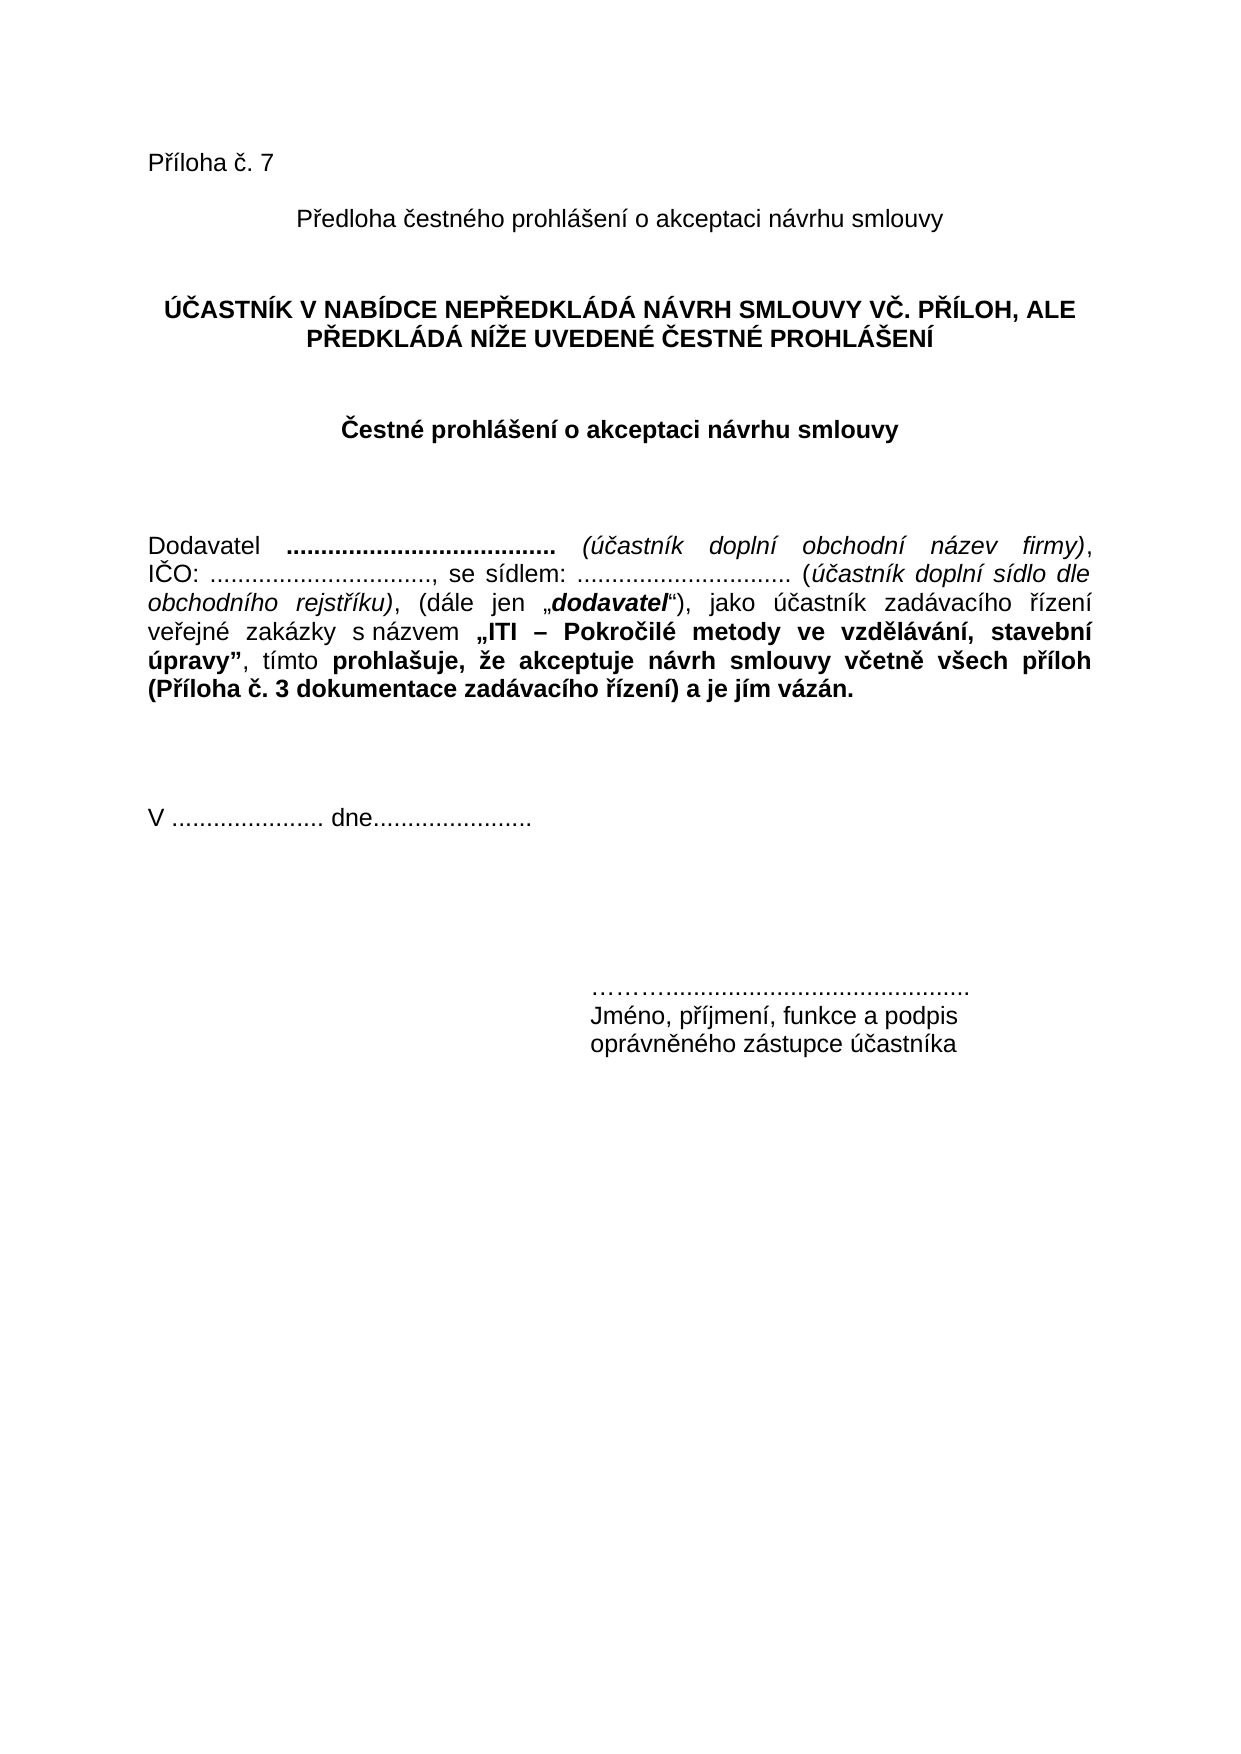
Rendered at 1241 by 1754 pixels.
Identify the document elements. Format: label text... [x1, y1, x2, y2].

text oprávněného zástupce účastníka [516, 1029, 1093, 1058]
text V ...................... dne....................... [148, 803, 1093, 832]
text ÚČASTNÍK V NABÍDCE NEPŘEDKLÁDÁ NÁVRH SMLOUVY VČ. PŘÍLOH, ALE PŘEDKLÁDÁ NÍŽE UVEDENÉ ČESTNÉ PROHLÁŠENÍ [148, 295, 1093, 352]
text Jméno, příjmení, funkce a podpis [516, 1001, 1093, 1029]
text Dodavatel ....................................... (účastník doplní obchodní název firmy), IČO: ................................, se sídlem: ............................... (účastník doplní sídlo dle obchodního rejstříku), (dále jen „dodavatel“), jako účastník zadávacího řízení veřejné zakázky s názvem „ITI – Pokročilé metody ve vzdělávání, stavební úpravy”, tímto prohlašuje, že akceptuje návrh smlouvy včetně všech příloh (Příloha č. 3 dokumentace zadávacího řízení) a je jím vázán. [148, 531, 1093, 703]
text Čestné prohlášení o akceptaci návrhu smlouvy [148, 415, 1093, 444]
text Předloha čestného prohlášení o akceptaci návrhu smlouvy [148, 204, 1093, 232]
text Příloha č. 7 [148, 148, 1093, 176]
text ………............................................ [516, 972, 1093, 1001]
